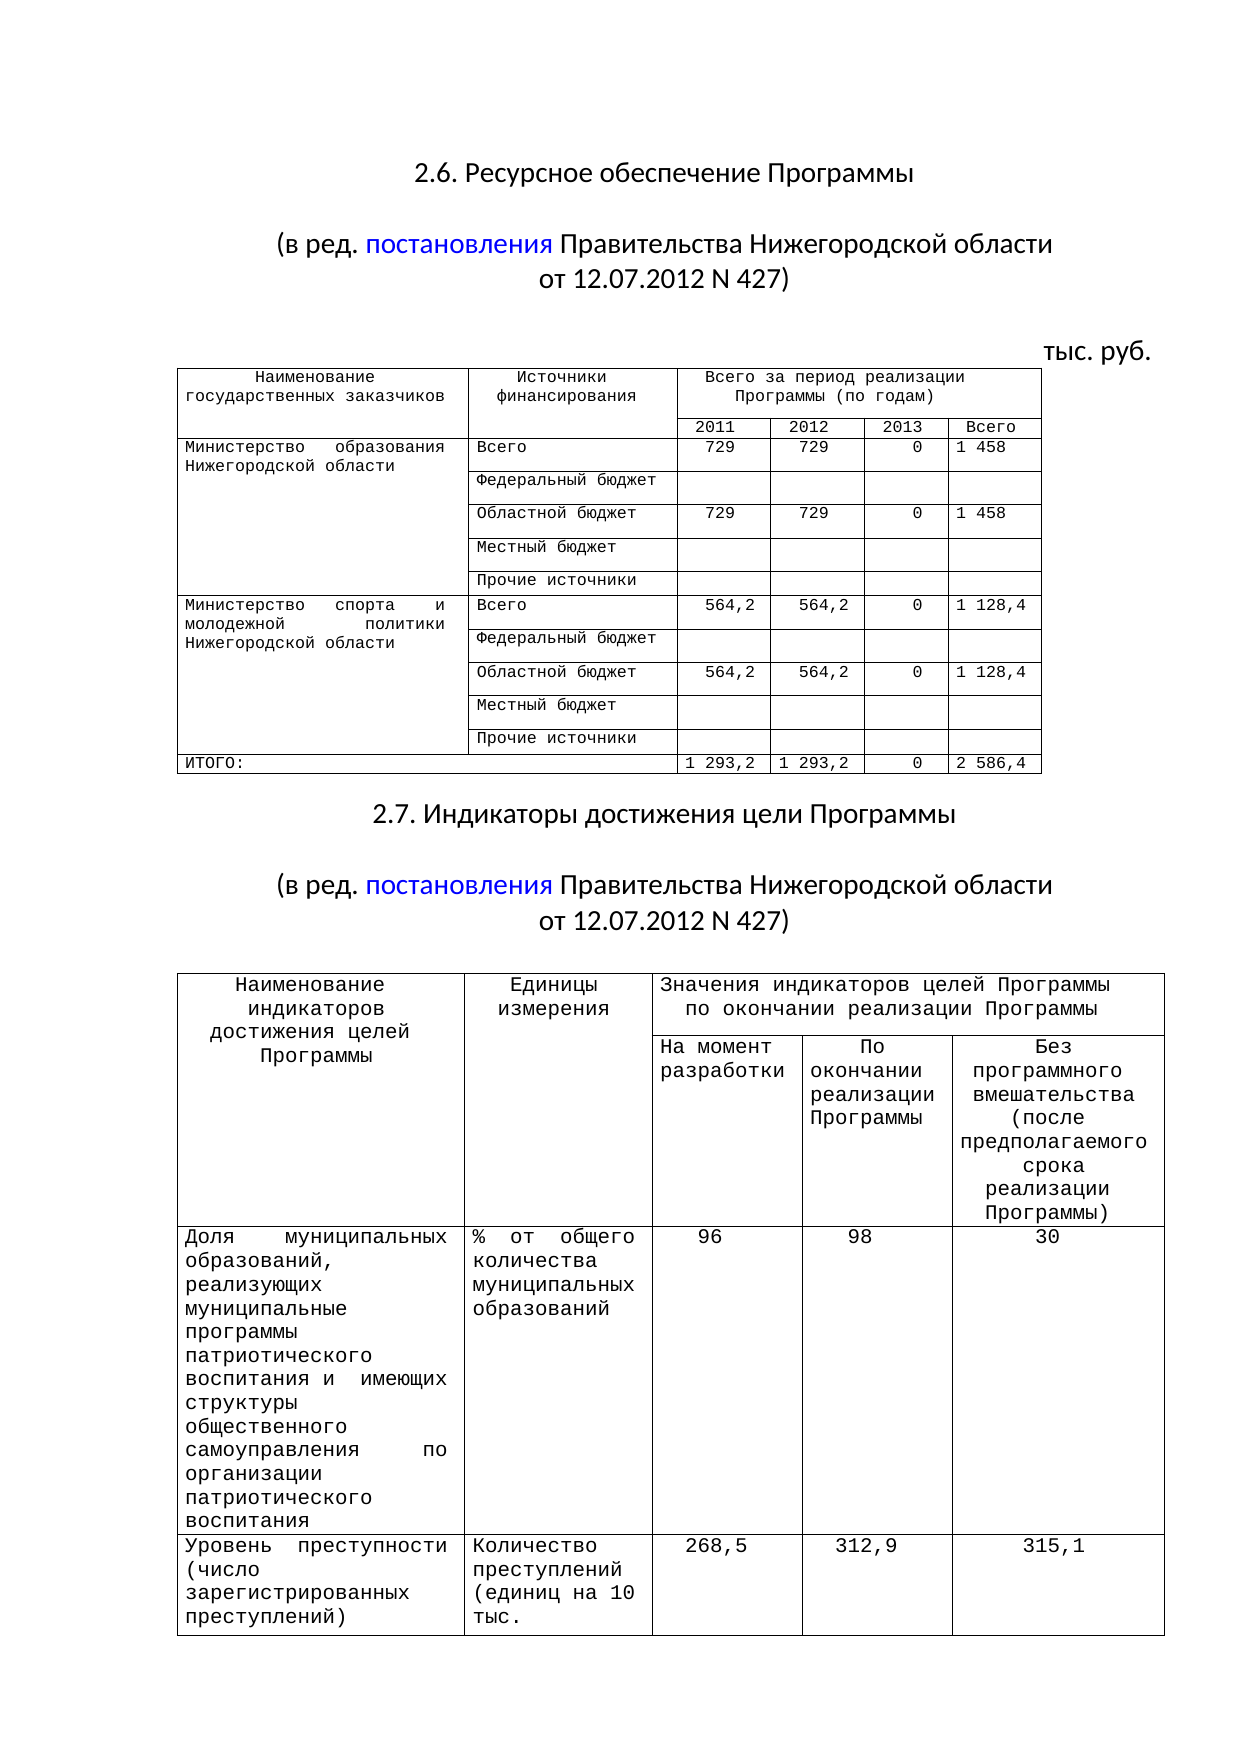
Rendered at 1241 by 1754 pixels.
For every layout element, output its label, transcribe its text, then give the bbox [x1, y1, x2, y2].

text 2.6. Ресурсное обеспечение Программы [177, 154, 1152, 189]
table_cell [771, 730, 864, 753]
table_cell 2011 [678, 419, 770, 437]
table_cell 2013 [865, 419, 948, 437]
table_cell 98 [803, 1227, 952, 1534]
table_cell [949, 630, 1041, 662]
table_cell [949, 730, 1041, 753]
table_cell По окончании реализации Программы [803, 1036, 952, 1226]
table_cell [771, 472, 864, 504]
table_cell 2 586,4 [949, 755, 1041, 773]
table_cell 564,2 [771, 596, 864, 629]
table_cell [771, 572, 864, 595]
table_cell Областной бюджет [469, 505, 677, 537]
table_cell 0 [865, 755, 948, 773]
table_cell Прочие источники [469, 730, 677, 753]
table_cell 729 [771, 439, 864, 471]
table_cell [949, 472, 1041, 504]
table_header Значения индикаторов целей Программы по окончании реализации Программы [653, 974, 1164, 1035]
table_cell [865, 472, 948, 504]
table_cell 0 [865, 663, 948, 695]
table_cell 1 458 [949, 505, 1041, 537]
table_cell % от общего количества муниципальных образований [465, 1227, 652, 1534]
table_cell 312,9 [803, 1535, 952, 1635]
table_cell 1 128,4 [949, 663, 1041, 695]
text от 12.07.2012 N 427) [177, 902, 1152, 937]
table_cell [949, 572, 1041, 595]
table_cell 729 [771, 505, 864, 537]
table_cell 564,2 [678, 663, 770, 695]
table_cell 0 [865, 596, 948, 629]
table_cell Доля муниципальных образований, реализующих муниципальные программы патриотического воспитания и имеющих структуры общественного самоуправления по организации патриотического воспитания [178, 1227, 464, 1534]
table_cell Всего [469, 596, 677, 629]
table_cell Областной бюджет [469, 663, 677, 695]
table_cell [865, 572, 948, 595]
table_cell 564,2 [678, 596, 770, 629]
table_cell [178, 1535, 464, 1635]
table_cell 30 [953, 1227, 1164, 1534]
table_cell На момент разработки [653, 1036, 802, 1226]
table_cell 1 128,4 [949, 596, 1041, 629]
text от 12.07.2012 N 427) [177, 261, 1152, 296]
table_header Всего за период реализации Программы (по годам) [678, 369, 1041, 417]
table_cell ИТОГО: [178, 755, 677, 773]
table_cell [865, 730, 948, 753]
table_cell [678, 630, 770, 662]
table_cell [678, 730, 770, 753]
table_cell Федеральный бюджет [469, 630, 677, 662]
table_cell 0 [865, 505, 948, 537]
table_cell 96 [653, 1227, 802, 1534]
table_cell [865, 539, 948, 571]
table_cell [678, 696, 770, 729]
table_cell 729 [678, 439, 770, 471]
table_cell [949, 696, 1041, 729]
table_cell [771, 539, 864, 571]
table_cell 2012 [771, 419, 864, 437]
text 2.7. Индикаторы достижения цели Программы [177, 795, 1152, 830]
table_cell [771, 630, 864, 662]
table_cell Федеральный бюджет [469, 472, 677, 504]
table_cell 0 [865, 439, 948, 471]
table_cell Местный бюджет [469, 539, 677, 571]
table_header Источники финансирования [469, 369, 677, 437]
table_cell 1 458 [949, 439, 1041, 471]
table_cell 729 [678, 505, 770, 537]
table_cell 1 293,2 [678, 755, 770, 773]
table_cell [771, 696, 864, 729]
table_cell 564,2 [771, 663, 864, 695]
table_cell [865, 696, 948, 729]
table_header Наименование индикаторов достижения целей Программы [178, 974, 464, 1226]
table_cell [465, 1535, 652, 1635]
table_cell [678, 539, 770, 571]
table_cell [949, 539, 1041, 571]
table_cell Министерство спорта и молодежной политики Нижегородской области [178, 596, 468, 753]
table_cell 1 293,2 [771, 755, 864, 773]
text тыс. руб. [177, 332, 1152, 367]
text (в ред. постановления Правительства Нижегородской области [177, 866, 1152, 902]
table_header Наименование государственных заказчиков [178, 369, 468, 437]
table_cell 268,5 [653, 1535, 802, 1635]
table_cell [678, 572, 770, 595]
table_cell Всего [949, 419, 1041, 437]
table_cell 315,1 [953, 1535, 1164, 1635]
table_cell Местный бюджет [469, 696, 677, 729]
table_cell Министерство образования Нижегородской области [178, 439, 468, 595]
table_header Единицы измерения [465, 974, 652, 1226]
table_cell [865, 630, 948, 662]
table_cell Прочие источники [469, 572, 677, 595]
table_cell [678, 472, 770, 504]
table_cell Всего [469, 439, 677, 471]
text (в ред. постановления Правительства Нижегородской области [177, 225, 1152, 261]
table_cell Без программного вмешательства (после предполагаемого срока реализации Программы) [953, 1036, 1164, 1226]
